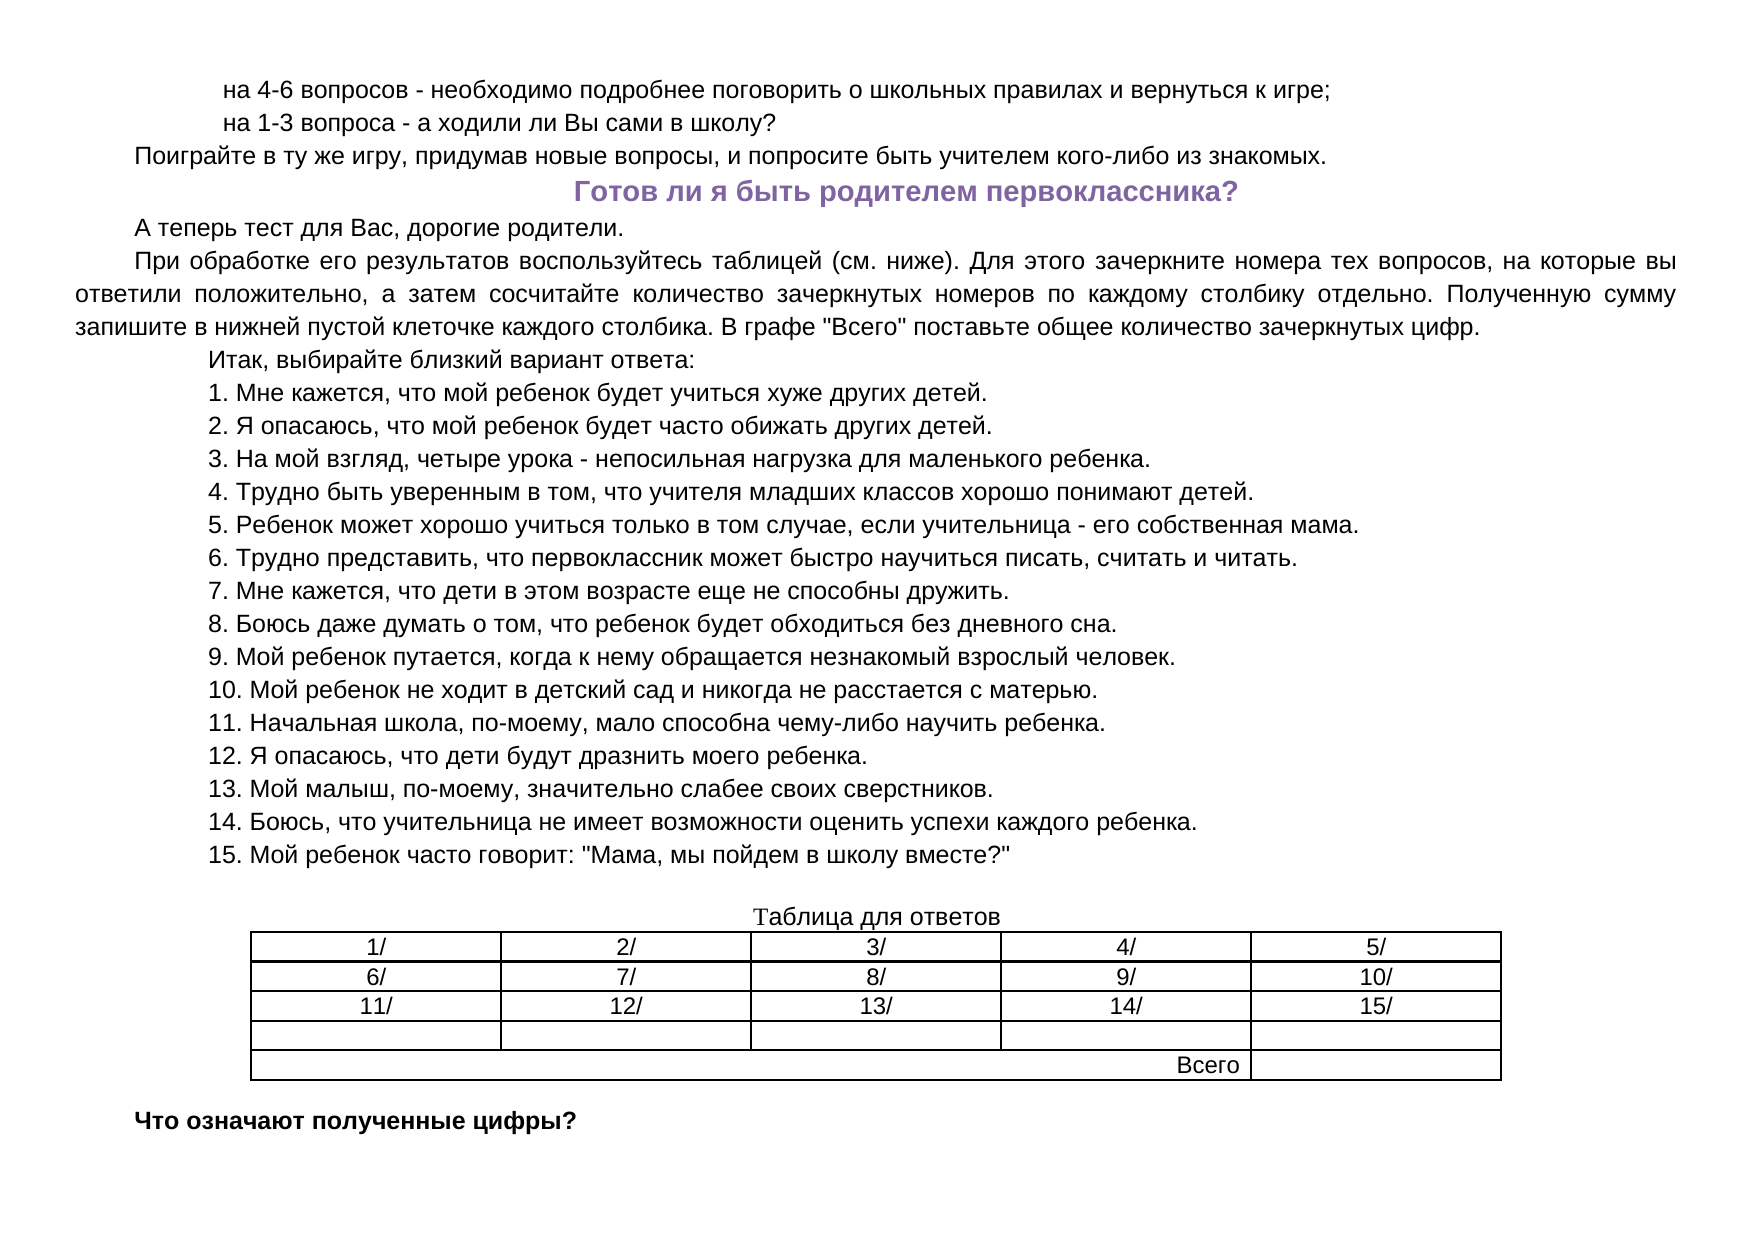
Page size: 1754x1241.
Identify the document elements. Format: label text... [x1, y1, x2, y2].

text на 1-3 вопроса - а ходили ли Вы сами в школу? [193, 108, 1679, 137]
table_header 5/ [1252, 933, 1500, 960]
table_header 1/ [252, 933, 500, 960]
table_header 4/ [1002, 933, 1250, 960]
text Поиграйте в ту же игру, придумав новые вопросы, и попросите быть учителем кого-либо из знакомых. [75, 141, 1679, 170]
table_cell Всего [252, 1051, 1250, 1079]
text Итак, выбирайте близкий вариант ответа: [149, 345, 1679, 373]
table_cell 10/ [1252, 963, 1500, 990]
text Таблица для ответов [75, 902, 1679, 931]
table_cell 13/ [752, 992, 1000, 1020]
text 1. Мне кажется, что мой ребенок будет учиться хуже других детей. [149, 378, 1679, 406]
table_cell 12/ [502, 992, 750, 1020]
table_cell [752, 1022, 1000, 1049]
text на 4-6 вопросов - необходимо подробнее поговорить о школьных правилах и вернуться к игре; [193, 75, 1679, 104]
text 5. Ребенок может хорошо учиться только в том случае, если учительница - его собственная мама. [149, 510, 1679, 538]
text 12. Я опасаюсь, что дети будут дразнить моего ребенка. [149, 741, 1679, 770]
table_cell [1252, 1051, 1500, 1079]
text 10. Мой ребенок не ходит в детский сад и никогда не расстается с матерью. [149, 675, 1679, 704]
text 3. На мой взгляд, четыре урока - непосильная нагрузка для маленького ребенка. [149, 444, 1679, 472]
text 11. Начальная школа, по-моему, мало способна чему-либо научить ребенка. [149, 708, 1679, 737]
text 15. Мой ребенок часто говорит: "Мама, мы пойдем в школу вместе?" [149, 840, 1679, 869]
table_cell 7/ [502, 963, 750, 990]
table_cell [502, 1022, 750, 1049]
text Что означают полученные цифры? [75, 1106, 1679, 1135]
table_cell 14/ [1002, 992, 1250, 1020]
text А теперь тест для Вас, дорогие родители. [75, 213, 1679, 241]
table_cell 6/ [252, 963, 500, 990]
table_cell 11/ [252, 992, 500, 1020]
text 13. Мой малыш, по-моему, значительно слабее своих сверстников. [149, 774, 1679, 803]
text 14. Боюсь, что учительница не имеет возможности оценить успехи каждого ребенка. [149, 807, 1679, 836]
text 2. Я опасаюсь, что мой ребенок будет часто обижать других детей. [149, 411, 1679, 439]
table_cell [1252, 1022, 1500, 1049]
text 7. Мне кажется, что дети в этом возрасте еще не способны дружить. [149, 576, 1679, 604]
text 9. Мой ребенок путается, когда к нему обращается незнакомый взрослый человек. [149, 642, 1679, 671]
table_cell 15/ [1252, 992, 1500, 1020]
table_header 2/ [502, 933, 750, 960]
text Готов ли я быть родителем первоклассника? [75, 174, 1679, 208]
table_cell [252, 1022, 500, 1049]
table_cell [1002, 1022, 1250, 1049]
table_cell 8/ [752, 963, 1000, 990]
text 4. Трудно быть уверенным в том, что учителя младших классов хорошо понимают детей. [149, 477, 1679, 506]
text 8. Боюсь даже думать о том, что ребенок будет обходиться без дневного сна. [149, 609, 1679, 638]
text При обработке его результатов воспользуйтесь таблицей (см. ниже). Для этого зачеркните номера тех вопросов, на которые вы ответили положительно, а затем сосчитайте количество зачеркнутых номеров по каждому столбику отдельно. Полученную сумму запишите в нижней пустой клеточке каждого столбика. В графе "Всего" поставьте общее количество зачеркнутых цифр. [75, 246, 1679, 340]
text 6. Трудно представить, что первоклассник может быстро научиться писать, считать и читать. [149, 543, 1679, 572]
table_cell 9/ [1002, 963, 1250, 990]
table_header 3/ [752, 933, 1000, 960]
